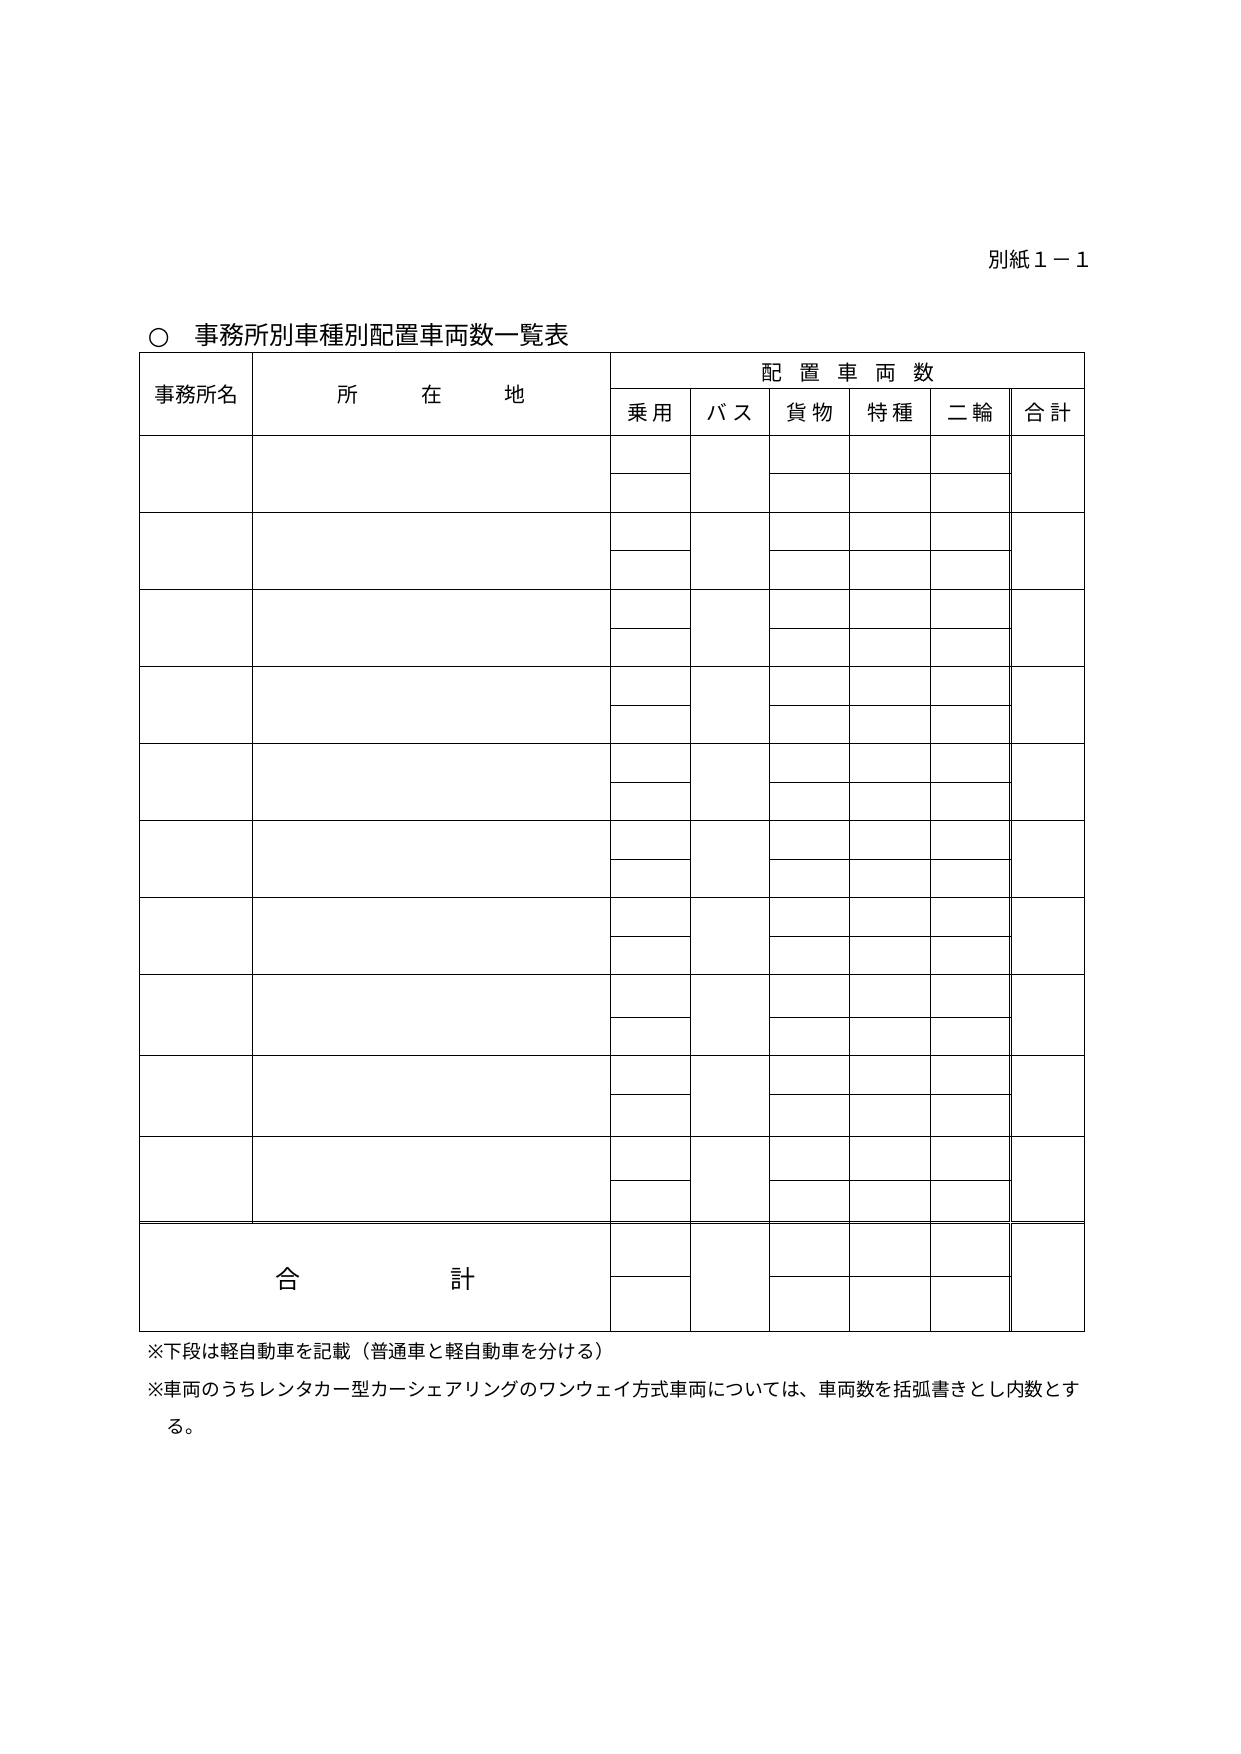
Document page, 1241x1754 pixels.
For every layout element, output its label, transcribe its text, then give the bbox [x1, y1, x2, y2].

text 別紙１－１ [148, 239, 1092, 277]
table_cell [850, 1018, 930, 1055]
table_cell [931, 975, 1009, 1017]
table_cell [770, 1224, 849, 1276]
table_cell [253, 1137, 610, 1221]
table_cell [850, 436, 930, 473]
table_cell [931, 1018, 1009, 1055]
table_cell [770, 436, 849, 473]
table_cell バ ス [691, 389, 769, 435]
table_cell [850, 551, 930, 589]
table_cell [850, 1056, 930, 1094]
table_cell [140, 436, 252, 512]
table_cell [850, 629, 930, 666]
table_cell [850, 667, 930, 704]
table_cell [1012, 744, 1084, 820]
table_cell [931, 513, 1009, 550]
table_cell 特 種 [850, 389, 930, 435]
table_cell [850, 1181, 930, 1221]
table_cell [611, 783, 690, 820]
table_cell [611, 590, 690, 627]
table_cell [691, 436, 769, 512]
table_cell [770, 1095, 849, 1136]
table_cell [850, 1095, 930, 1136]
table_cell [140, 590, 252, 666]
table_cell [691, 975, 769, 1055]
table_cell [140, 667, 252, 743]
table_cell [611, 629, 690, 666]
table_cell [770, 629, 849, 666]
table_cell [611, 1018, 690, 1055]
table_cell [611, 1224, 690, 1276]
table_cell [140, 1137, 252, 1221]
table_cell [691, 744, 769, 820]
table_cell [850, 744, 930, 782]
table_cell [611, 436, 690, 473]
table_cell [140, 975, 252, 1055]
table_cell [770, 1056, 849, 1094]
table_cell [770, 937, 849, 974]
table_cell [1012, 1056, 1084, 1136]
table_cell [931, 1137, 1009, 1180]
table_cell [253, 436, 610, 512]
table_cell [611, 706, 690, 743]
table_cell [850, 783, 930, 820]
table_cell [931, 667, 1009, 704]
table_cell [850, 937, 930, 974]
table_cell [253, 1056, 610, 1136]
table_cell [1012, 1224, 1084, 1331]
table_cell [253, 898, 610, 974]
table_cell [770, 551, 849, 589]
table_cell [1012, 590, 1084, 666]
table_cell [850, 898, 930, 936]
table_cell [1012, 821, 1084, 897]
table_cell [850, 706, 930, 743]
table_cell [770, 1137, 849, 1180]
table_cell [691, 1224, 769, 1331]
table_cell [611, 474, 690, 512]
table_cell [850, 590, 930, 627]
table_cell [931, 590, 1009, 627]
text ○ 事務所別車種別配置車両数一覧表 [148, 314, 1092, 352]
table_cell [691, 667, 769, 743]
table_cell [611, 1181, 690, 1221]
table_cell [1012, 436, 1084, 512]
table_cell [691, 821, 769, 897]
table_cell [611, 1095, 690, 1136]
table_cell 二 輪 [931, 389, 1009, 435]
table_cell [1012, 898, 1084, 974]
table_cell [1012, 1137, 1084, 1221]
table_cell 乗 用 [611, 389, 690, 435]
table_cell [931, 1095, 1009, 1136]
text ※下段は軽自動車を記載（普通車と軽自動車を分ける） [148, 1332, 1092, 1369]
table_cell [770, 783, 849, 820]
table_cell [931, 898, 1009, 936]
table_cell [691, 513, 769, 589]
table_cell [611, 667, 690, 704]
table_cell [770, 513, 849, 550]
table_cell [931, 860, 1009, 897]
table_cell [611, 898, 690, 936]
table_cell [253, 513, 610, 589]
table_cell [931, 706, 1009, 743]
table_cell [931, 744, 1009, 782]
table_cell [140, 1056, 252, 1136]
table_cell [253, 821, 610, 897]
table_cell [850, 513, 930, 550]
table_cell [931, 436, 1009, 473]
table_cell [691, 1137, 769, 1221]
table_cell [931, 1224, 1009, 1276]
table_cell [140, 898, 252, 974]
table_cell [850, 1277, 930, 1331]
table_cell [140, 821, 252, 897]
table_cell [931, 783, 1009, 820]
table_cell [1012, 513, 1084, 589]
table_cell [770, 474, 849, 512]
table_cell [611, 744, 690, 782]
table_cell 貨 物 [770, 389, 849, 435]
table_cell [253, 590, 610, 666]
table_cell [691, 898, 769, 974]
table_cell [140, 513, 252, 589]
table_cell [931, 551, 1009, 589]
table_cell [850, 860, 930, 897]
table_cell [850, 474, 930, 512]
table_cell [611, 1137, 690, 1180]
table_cell [850, 821, 930, 859]
table_cell [253, 667, 610, 743]
table_cell 合 計 [140, 1224, 610, 1331]
table_cell [253, 744, 610, 820]
table_cell [611, 551, 690, 589]
table_cell [770, 1018, 849, 1055]
table_cell [611, 937, 690, 974]
table_cell [850, 1137, 930, 1180]
table_cell [770, 860, 849, 897]
table_cell [140, 744, 252, 820]
table_cell [931, 937, 1009, 974]
table_cell [770, 1181, 849, 1221]
table_cell [931, 629, 1009, 666]
table_cell [611, 821, 690, 859]
table_cell [770, 744, 849, 782]
text ※車両のうちレンタカー型カーシェアリングのワンウェイ方式車両については、車両数を括弧書きとし内数とする。 [148, 1369, 1092, 1444]
table_cell [611, 513, 690, 550]
table_header 事務所名 [140, 353, 252, 435]
table_cell [931, 1181, 1009, 1221]
table_cell [611, 1277, 690, 1331]
table_cell [770, 590, 849, 627]
table_cell [770, 821, 849, 859]
table_cell [253, 975, 610, 1055]
table_cell [931, 1056, 1009, 1094]
table_cell 合 計 [1012, 389, 1084, 435]
table_cell [611, 975, 690, 1017]
table_cell [770, 667, 849, 704]
table_cell [770, 975, 849, 1017]
table_cell [691, 590, 769, 666]
table_cell [931, 1277, 1009, 1331]
table_header 所 在 地 [253, 353, 610, 435]
table_cell [770, 706, 849, 743]
table_cell [850, 975, 930, 1017]
table_cell [931, 821, 1009, 859]
table_cell [770, 898, 849, 936]
table_cell [931, 474, 1009, 512]
table_cell [1012, 667, 1084, 743]
table_cell [611, 1056, 690, 1094]
table_cell [770, 1277, 849, 1331]
table_cell [611, 860, 690, 897]
table_header 配置車両数 [611, 353, 1084, 387]
table_cell [691, 1056, 769, 1136]
table_cell [1012, 975, 1084, 1055]
table_cell [850, 1224, 930, 1276]
